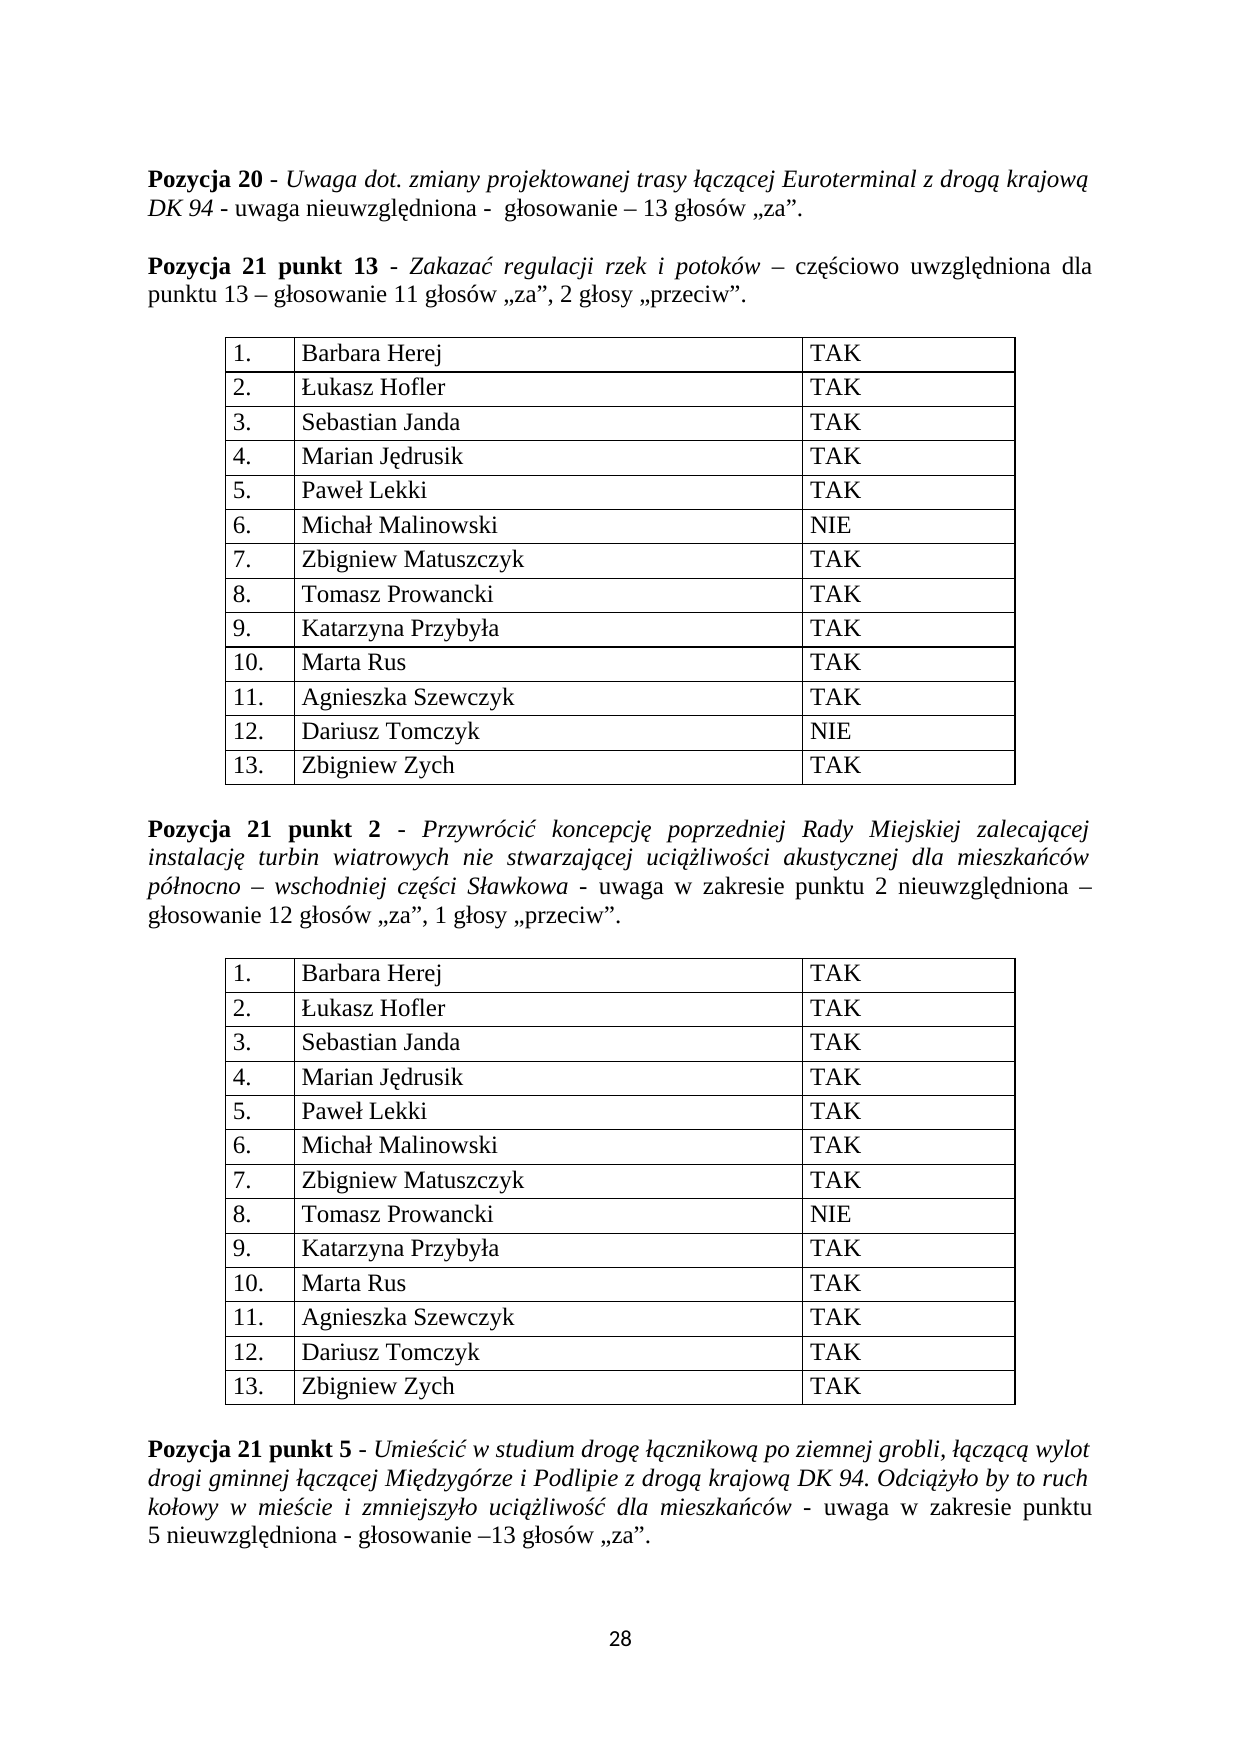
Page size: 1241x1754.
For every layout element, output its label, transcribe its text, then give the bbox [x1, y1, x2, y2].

table_cell TAK [803, 1096, 1014, 1129]
table_cell Michał Malinowski [295, 510, 802, 543]
table_cell Zbigniew Matuszczyk [295, 544, 802, 578]
table_cell TAK [803, 1302, 1014, 1336]
table_cell 12. [226, 716, 294, 749]
table_cell Katarzyna Przybyła [295, 613, 802, 646]
table_cell 10. [226, 1268, 294, 1301]
table_cell Zbigniew Matuszczyk [295, 1165, 802, 1198]
text Pozycja 20 - Uwaga dot. zmiany projektowanej trasy łączącej Euroterminal z drogą krajową DK 94 - uwaga nieuwzględniona - głosowanie – 13 głosów „za”. [148, 164, 1092, 222]
table_header TAK [803, 338, 1014, 371]
table_cell 6. [226, 510, 294, 543]
table_cell TAK [803, 993, 1014, 1026]
table_cell 6. [226, 1130, 294, 1164]
table_cell TAK [803, 1062, 1014, 1095]
table_header 1. [226, 959, 294, 992]
table_cell 12. [226, 1337, 294, 1370]
table_cell Marian Jędrusik [295, 1062, 802, 1095]
table_cell 7. [226, 544, 294, 578]
table_cell TAK [803, 441, 1014, 474]
table_header TAK [803, 959, 1014, 992]
table_cell TAK [803, 579, 1014, 612]
table_cell Łukasz Hofler [295, 993, 802, 1026]
table_cell TAK [803, 1268, 1014, 1301]
table_cell 3. [226, 1027, 294, 1061]
table_cell Marta Rus [295, 1268, 802, 1301]
table_cell 5. [226, 476, 294, 509]
table_cell TAK [803, 476, 1014, 509]
table_cell Agnieszka Szewczyk [295, 682, 802, 715]
table_cell Paweł Lekki [295, 1096, 802, 1129]
table_cell Sebastian Janda [295, 407, 802, 440]
table_cell Zbigniew Zych [295, 751, 802, 784]
table_cell Paweł Lekki [295, 476, 802, 509]
table_cell Tomasz Prowancki [295, 579, 802, 612]
text Pozycja 21 punkt 2 - Przywrócić koncepcję poprzedniej Rady Miejskiej zalecającej instalację turbin wiatrowych nie stwarzającej uciążliwości akustycznej dla mieszkańców północno – wschodniej części Sławkowa - uwaga w zakresie punktu 2 nieuwzględniona – głosowanie 12 głosów „za”, 1 głosy „przeciw”. [148, 814, 1092, 929]
table_cell Marta Rus [295, 648, 802, 681]
table_cell TAK [803, 1234, 1014, 1267]
table_header Barbara Herej [295, 338, 802, 371]
table_cell 9. [226, 613, 294, 646]
table_cell 8. [226, 579, 294, 612]
table_cell TAK [803, 1130, 1014, 1164]
table_cell 8. [226, 1199, 294, 1232]
table_cell 13. [226, 751, 294, 784]
table_cell 13. [226, 1371, 294, 1404]
text Pozycja 21 punkt 13 - Zakazać regulacji rzek i potoków – częściowo uwzględniona dla punktu 13 – głosowanie 11 głosów „za”, 2 głosy „przeciw”. [148, 251, 1092, 308]
table_cell Agnieszka Szewczyk [295, 1302, 802, 1336]
table_cell 9. [226, 1234, 294, 1267]
table_cell TAK [803, 613, 1014, 646]
table_cell 2. [226, 993, 294, 1026]
table_cell TAK [803, 1371, 1014, 1404]
table_cell 2. [226, 373, 294, 406]
table_cell NIE [803, 716, 1014, 749]
table_header 1. [226, 338, 294, 371]
table_cell Katarzyna Przybyła [295, 1234, 802, 1267]
table_cell TAK [803, 682, 1014, 715]
table_cell Sebastian Janda [295, 1027, 802, 1061]
table_cell 11. [226, 682, 294, 715]
table_cell Tomasz Prowancki [295, 1199, 802, 1232]
table_cell TAK [803, 407, 1014, 440]
table_cell NIE [803, 510, 1014, 543]
table_cell TAK [803, 544, 1014, 578]
table_cell Dariusz Tomczyk [295, 716, 802, 749]
table_cell 11. [226, 1302, 294, 1336]
table_cell NIE [803, 1199, 1014, 1232]
table_cell 10. [226, 648, 294, 681]
table_cell TAK [803, 373, 1014, 406]
table_cell TAK [803, 1027, 1014, 1061]
table_cell Marian Jędrusik [295, 441, 802, 474]
table_cell Dariusz Tomczyk [295, 1337, 802, 1370]
table_cell TAK [803, 648, 1014, 681]
table_cell Zbigniew Zych [295, 1371, 802, 1404]
table_cell 7. [226, 1165, 294, 1198]
table_cell TAK [803, 1337, 1014, 1370]
table_cell Łukasz Hofler [295, 373, 802, 406]
table_cell 4. [226, 441, 294, 474]
table_cell 3. [226, 407, 294, 440]
table_header Barbara Herej [295, 959, 802, 992]
table_cell Michał Malinowski [295, 1130, 802, 1164]
text Pozycja 21 punkt 5 - Umieścić w studium drogę łącznikową po ziemnej grobli, łączącą wylot drogi gminnej łączącej Międzygórze i Podlipie z drogą krajową DK 94. Odciążyło by to ruch kołowy w mieście i zmniejszyło uciążliwość dla mieszkańców - uwaga w zakresie punktu 5 nieuwzględniona - głosowanie –13 głosów „za”. [148, 1434, 1092, 1549]
table_cell 4. [226, 1062, 294, 1095]
table_cell TAK [803, 751, 1014, 784]
table_cell TAK [803, 1165, 1014, 1198]
table_cell 5. [226, 1096, 294, 1129]
